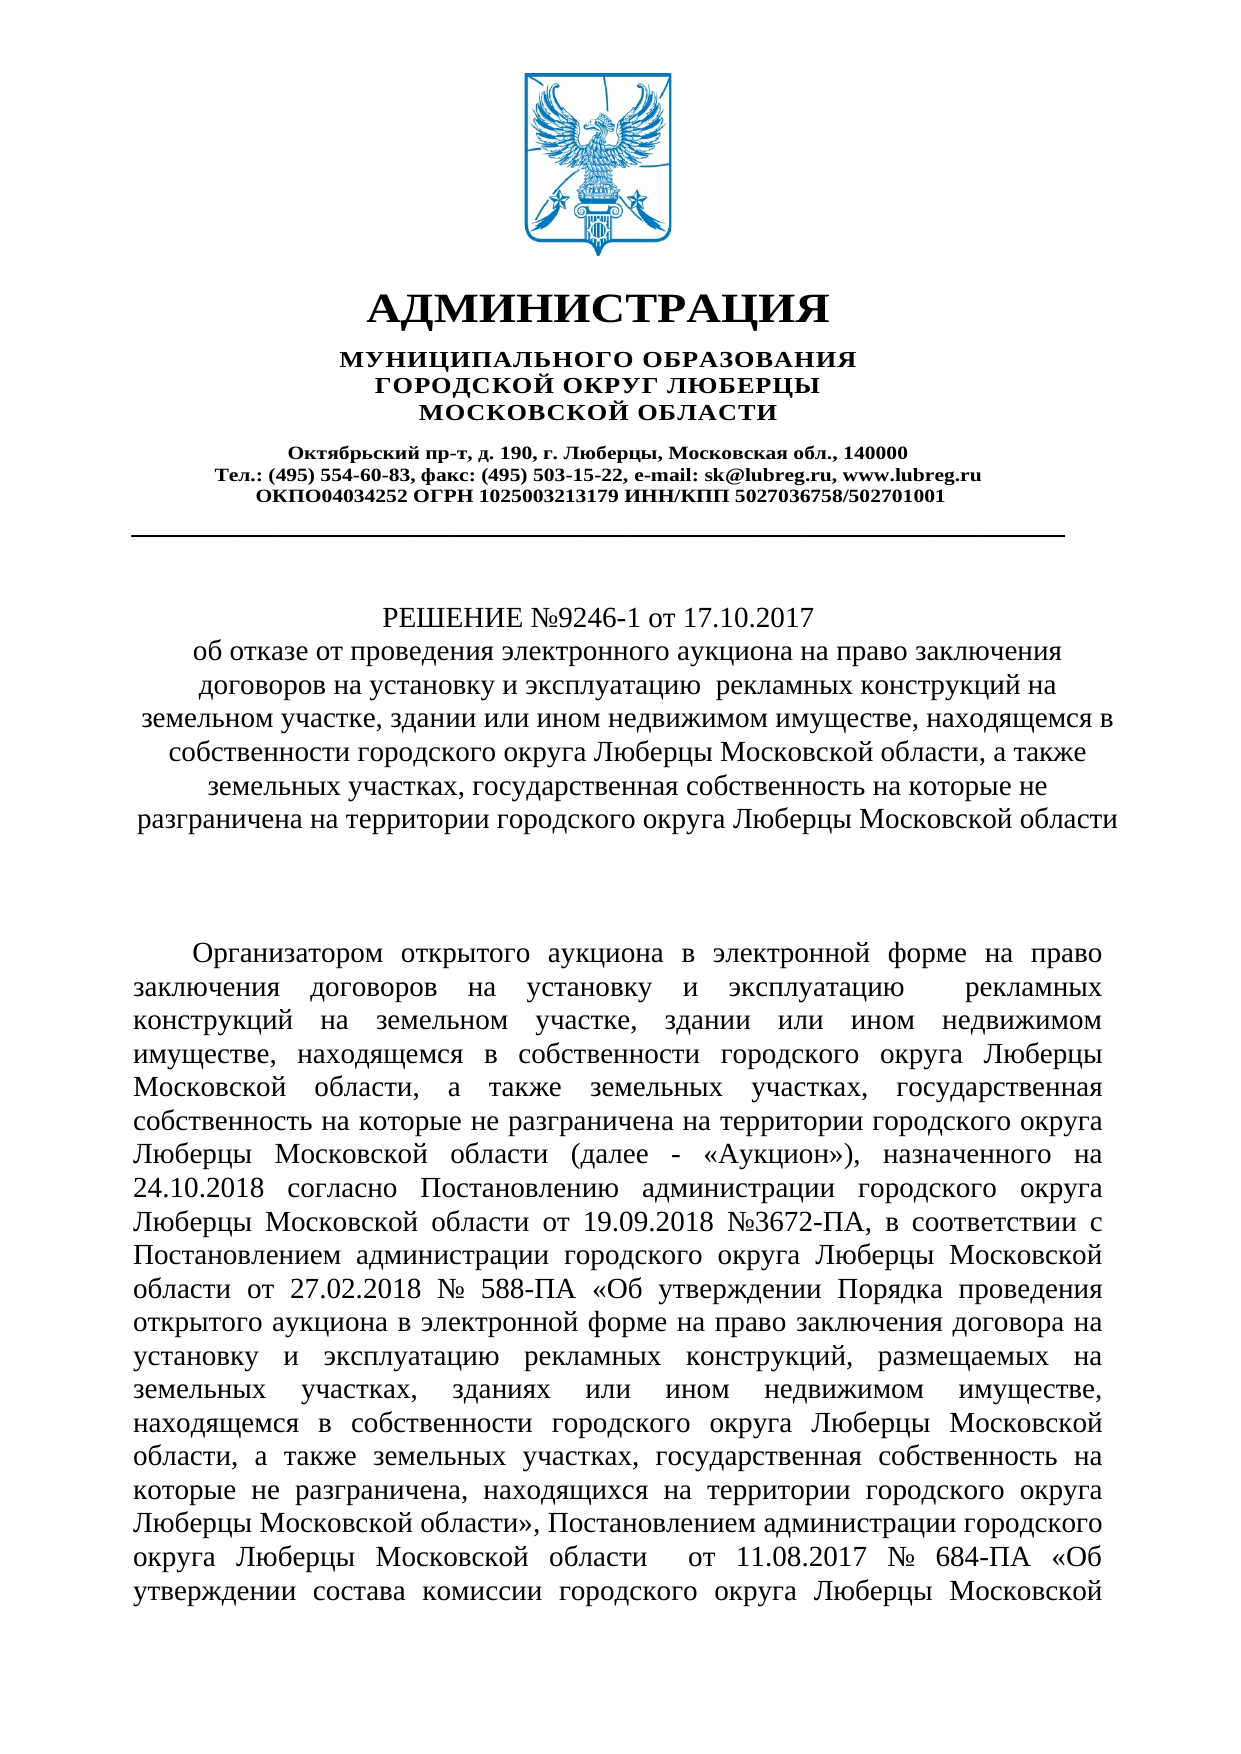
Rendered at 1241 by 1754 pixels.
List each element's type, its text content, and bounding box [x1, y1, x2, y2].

text РЕШЕНИЕ №9246-1 от 17.10.2017 [74, 600, 1122, 633]
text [133, 935, 1103, 1606]
text Октябрьский пр-т, д. 190, г. Люберцы, Московская обл., 140000 Тел.: (495) 554-60-83, факс: (495) 503-15-22, e-mail: sk@lubreg.ru, www.lubreg.ru ОКПО04034252 ОГРН 1025003213179 ИНН/КПП 5027036758/502701001 [0, 442, 1240, 507]
picture [524, 73, 672, 256]
text АДМИНИСТРАЦИЯ [0, 284, 1240, 332]
text об отказе от проведения электронного аукциона на право заключения договоров на установку и эксплуатацию рекламных конструкций на земельном участке, здании или ином недвижимом имуществе, находящемся в собственности городского округа Люберцы Московской области, а также земельных участках, государственная собственность на которые не разграничена на территории городского округа Люберцы Московской области [133, 633, 1122, 835]
text МУНИЦИПАЛЬНОГО ОБРАЗОВАНИЯ [0, 346, 1240, 372]
text ________________________________________________________________ [74, 507, 1122, 540]
text ГОРОДСКОЙ ОКРУГ ЛЮБЕРЦЫ МОСКОВСКОЙ ОБЛАСТИ [0, 372, 1240, 425]
